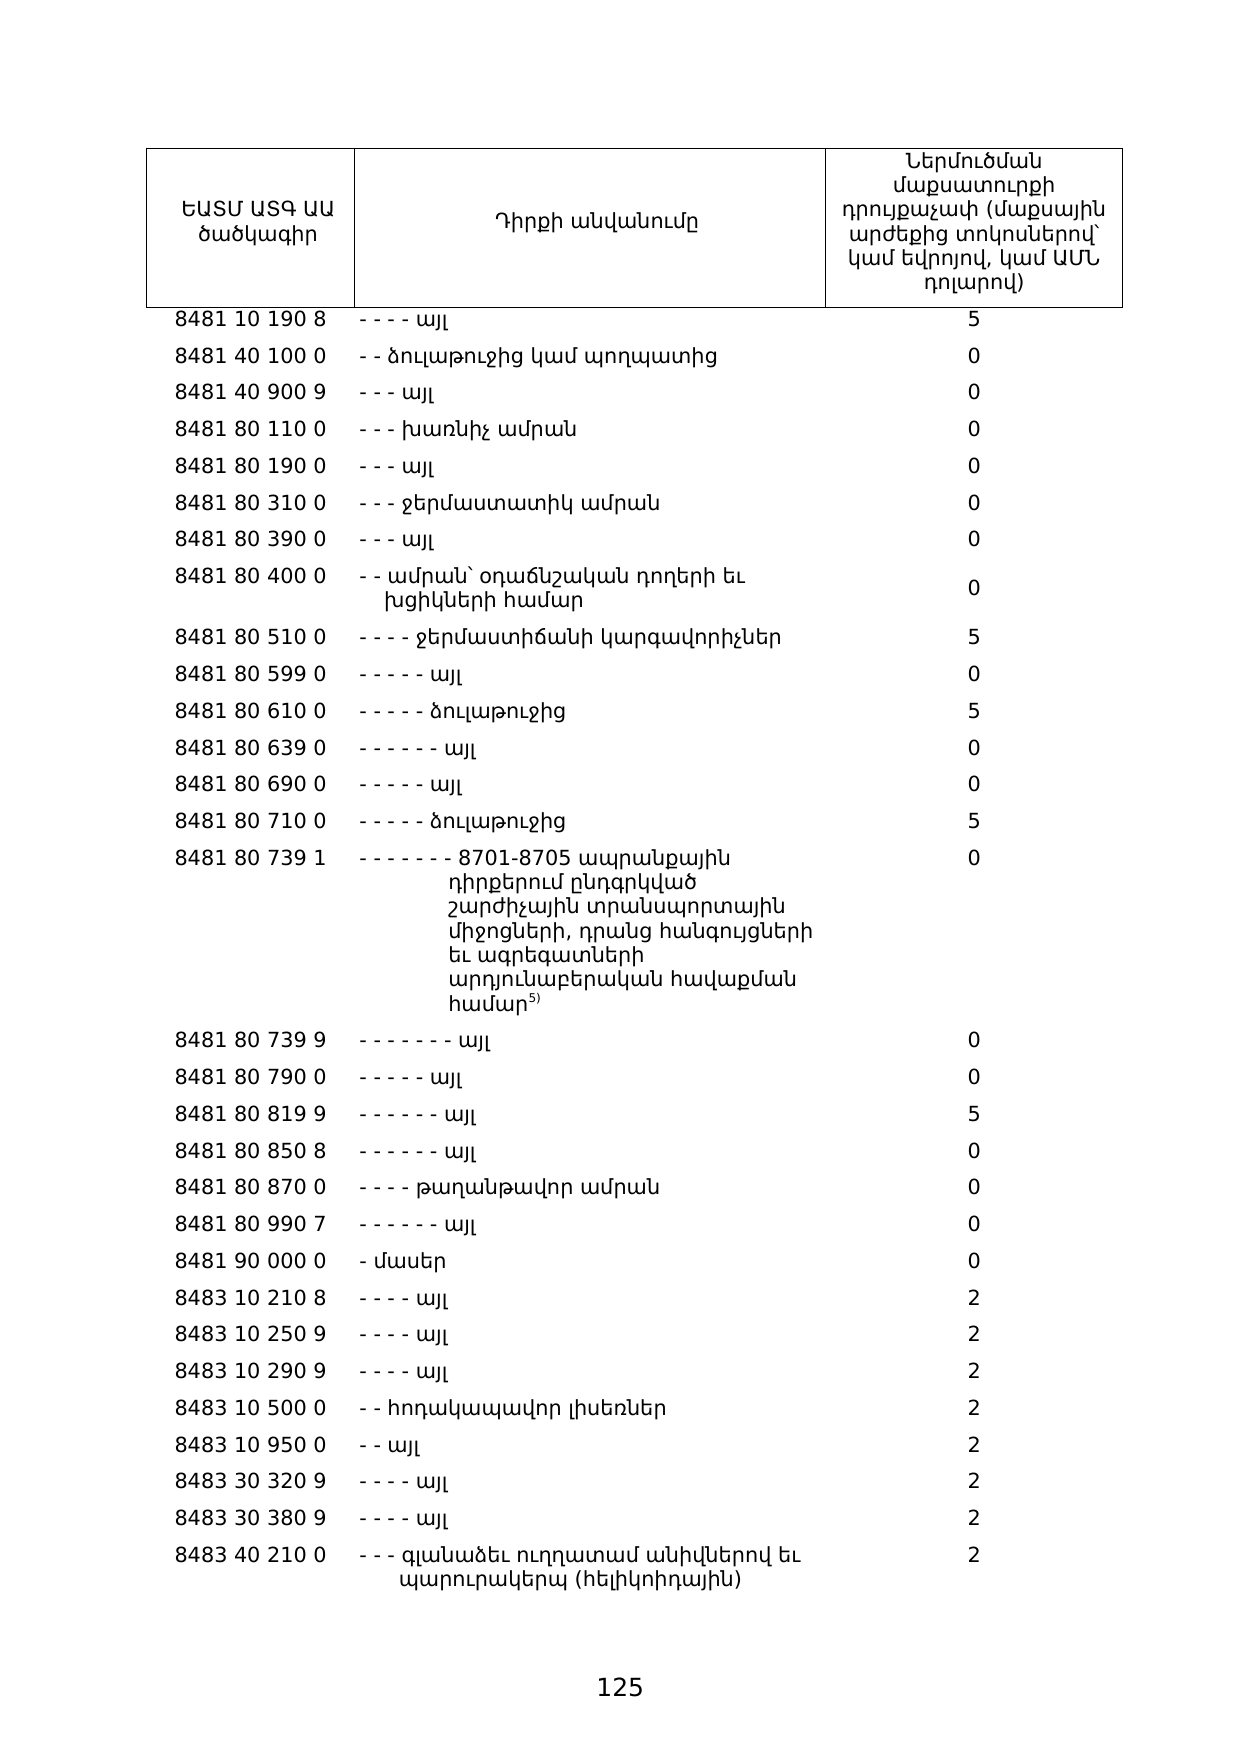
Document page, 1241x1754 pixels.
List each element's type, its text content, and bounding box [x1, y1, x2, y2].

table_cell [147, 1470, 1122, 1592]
table_header Դիրքի անվանումը [355, 149, 825, 307]
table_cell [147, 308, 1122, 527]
table_header ԵԱՏՄ ԱՏԳ ԱԱ ծածկագիր [147, 149, 354, 307]
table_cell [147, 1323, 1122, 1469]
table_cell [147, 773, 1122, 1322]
table_header Ներմուծման մաքսատուրքի դրույքաչափ (մաքսային արժեքից տոկոսներով՝ կամ եվրոյով, կամ ԱՄՆ դոլարով) [826, 149, 1122, 307]
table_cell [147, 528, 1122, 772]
